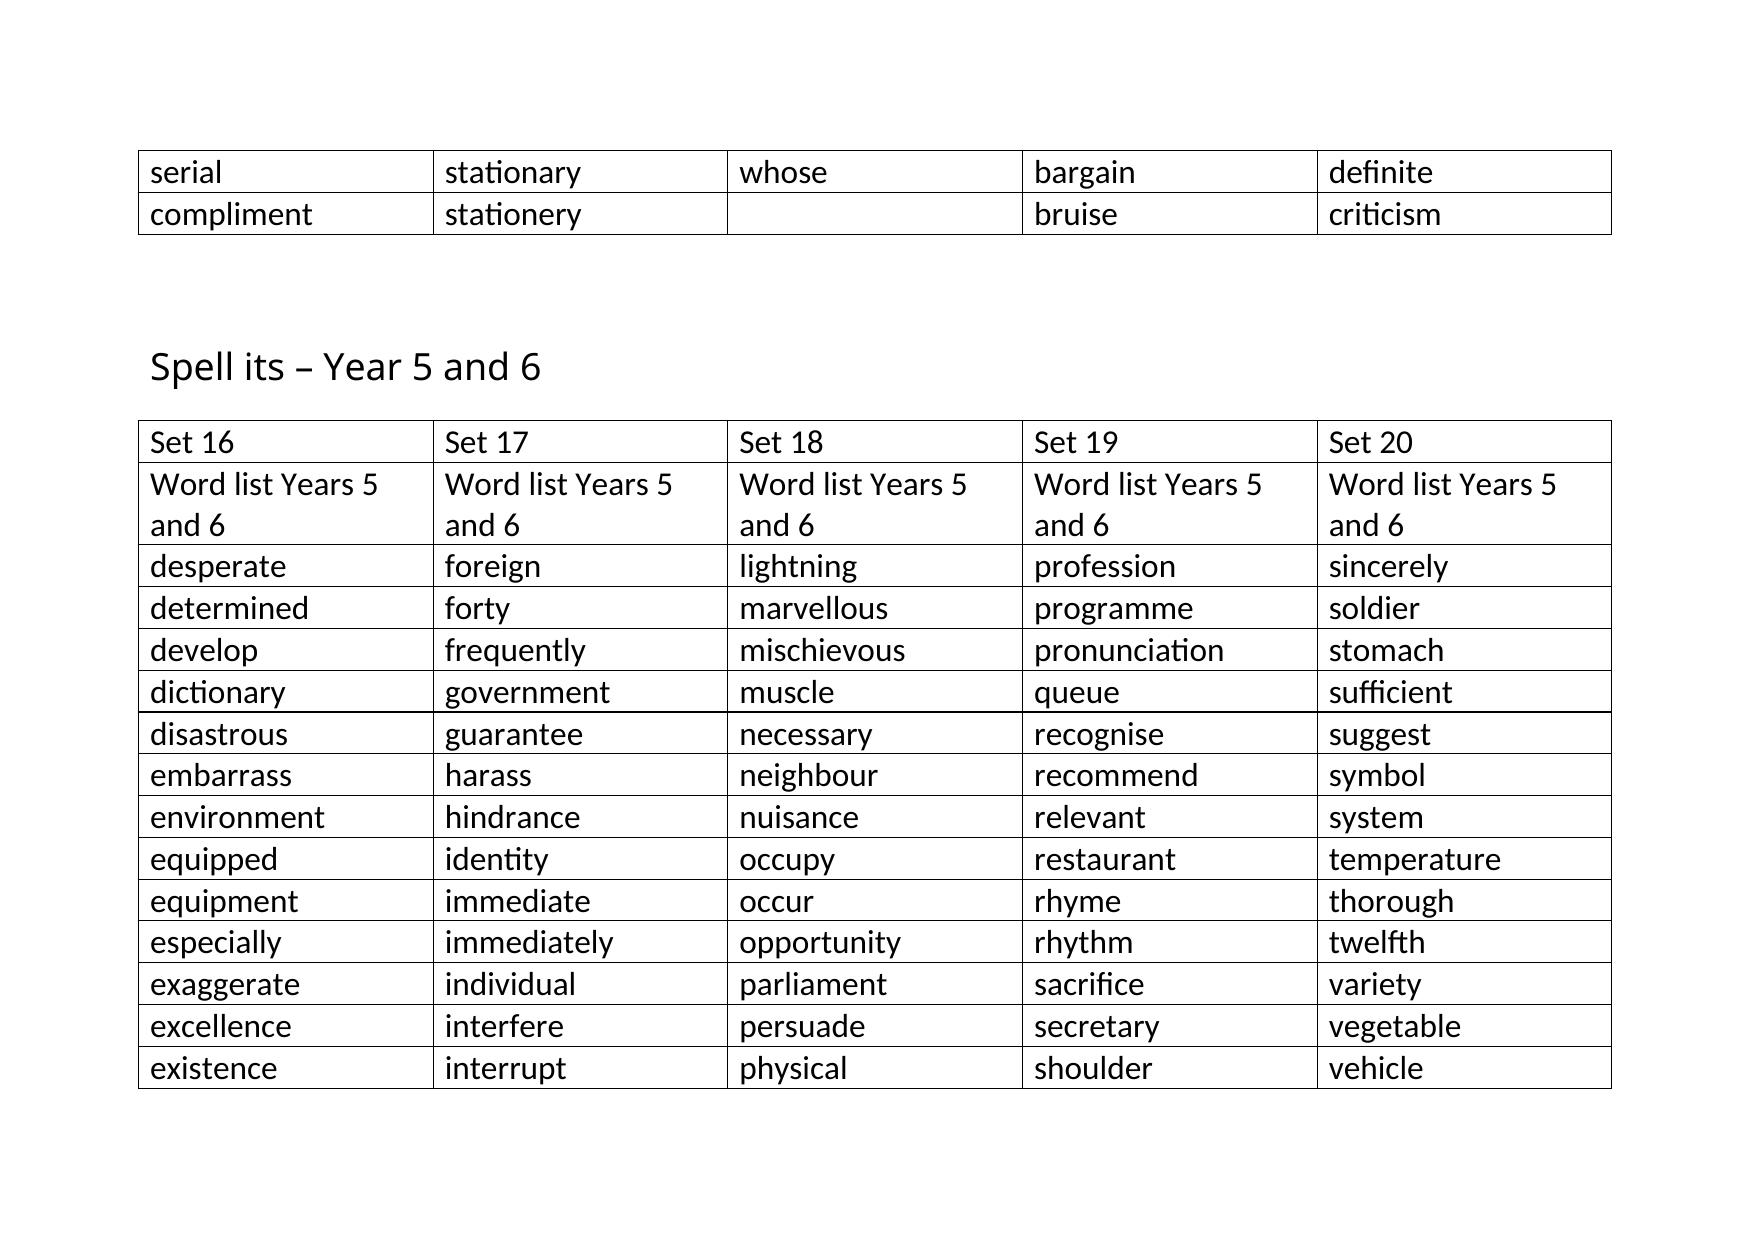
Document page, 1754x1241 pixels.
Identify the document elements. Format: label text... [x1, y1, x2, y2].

table_cell equipment [139, 880, 433, 920]
table_cell profession [1023, 545, 1317, 586]
table_cell opportunity [728, 921, 1022, 962]
table_cell suggest [1318, 713, 1611, 753]
table_cell thorough [1318, 880, 1611, 920]
table_cell harass [434, 754, 727, 795]
table_cell environment [139, 796, 433, 837]
table_cell compliment [139, 193, 433, 233]
table_cell excellence [139, 1005, 433, 1046]
table_cell foreign [434, 545, 727, 586]
table_cell lightning [728, 545, 1022, 586]
table_cell identity [434, 838, 727, 878]
table_cell equipped [139, 838, 433, 878]
table_cell dictionary [139, 671, 433, 711]
table_cell bargain [1023, 151, 1317, 192]
table_cell exaggerate [139, 963, 433, 1004]
table_cell rhythm [1023, 921, 1317, 962]
table_cell secretary [1023, 1005, 1317, 1046]
table_cell desperate [139, 545, 433, 586]
table_cell mischievous [728, 629, 1022, 670]
table_header Set 19 [1023, 421, 1317, 462]
text Spell its – Year 5 and 6 [150, 341, 1604, 392]
table_cell immediate [434, 880, 727, 920]
table_cell sincerely [1318, 545, 1611, 586]
table_cell Word list Years 5 and 6 [434, 463, 727, 544]
table_cell queue [1023, 671, 1317, 711]
table_cell stomach [1318, 629, 1611, 670]
table_cell recommend [1023, 754, 1317, 795]
table_cell interfere [434, 1005, 727, 1046]
table_cell forty [434, 587, 727, 628]
table_cell variety [1318, 963, 1611, 1004]
table_cell occupy [728, 838, 1022, 878]
table_header Set 16 [139, 421, 433, 462]
table_cell criticism [1318, 193, 1611, 233]
table_cell guarantee [434, 713, 727, 753]
table_cell shoulder [1023, 1047, 1317, 1087]
table_cell definite [1318, 151, 1611, 192]
table_cell embarrass [139, 754, 433, 795]
table_cell twelfth [1318, 921, 1611, 962]
table_cell physical [728, 1047, 1022, 1087]
table_cell nuisance [728, 796, 1022, 837]
table_cell government [434, 671, 727, 711]
table_cell Word list Years 5 and 6 [1318, 463, 1611, 544]
table_cell Word list Years 5 and 6 [139, 463, 433, 544]
table_header Set 18 [728, 421, 1022, 462]
table_header Set 17 [434, 421, 727, 462]
table_cell symbol [1318, 754, 1611, 795]
table_cell temperature [1318, 838, 1611, 878]
table_cell existence [139, 1047, 433, 1087]
table_cell marvellous [728, 587, 1022, 628]
table_cell sacrifice [1023, 963, 1317, 1004]
table_cell sufficient [1318, 671, 1611, 711]
table_cell stationary [434, 151, 727, 192]
table_cell vehicle [1318, 1047, 1611, 1087]
table_cell frequently [434, 629, 727, 670]
table_cell stationery [434, 193, 727, 233]
table_cell interrupt [434, 1047, 727, 1087]
table_cell pronunciation [1023, 629, 1317, 670]
table_cell parliament [728, 963, 1022, 1004]
table_cell Word list Years 5 and 6 [728, 463, 1022, 544]
table_cell system [1318, 796, 1611, 837]
table_cell programme [1023, 587, 1317, 628]
table_cell determined [139, 587, 433, 628]
table_cell individual [434, 963, 727, 1004]
table_cell neighbour [728, 754, 1022, 795]
table_cell disastrous [139, 713, 433, 753]
table_cell [728, 193, 1022, 233]
table_cell persuade [728, 1005, 1022, 1046]
table_cell soldier [1318, 587, 1611, 628]
table_cell muscle [728, 671, 1022, 711]
table_cell immediately [434, 921, 727, 962]
table_cell hindrance [434, 796, 727, 837]
table_cell occur [728, 880, 1022, 920]
table_header Set 20 [1318, 421, 1611, 462]
table_cell necessary [728, 713, 1022, 753]
table_cell serial [139, 151, 433, 192]
table_cell bruise [1023, 193, 1317, 233]
table_cell develop [139, 629, 433, 670]
table_cell especially [139, 921, 433, 962]
table_cell recognise [1023, 713, 1317, 753]
table_cell relevant [1023, 796, 1317, 837]
table_cell Word list Years 5 and 6 [1023, 463, 1317, 544]
table_cell restaurant [1023, 838, 1317, 878]
table_cell rhyme [1023, 880, 1317, 920]
table_cell whose [728, 151, 1022, 192]
table_cell vegetable [1318, 1005, 1611, 1046]
